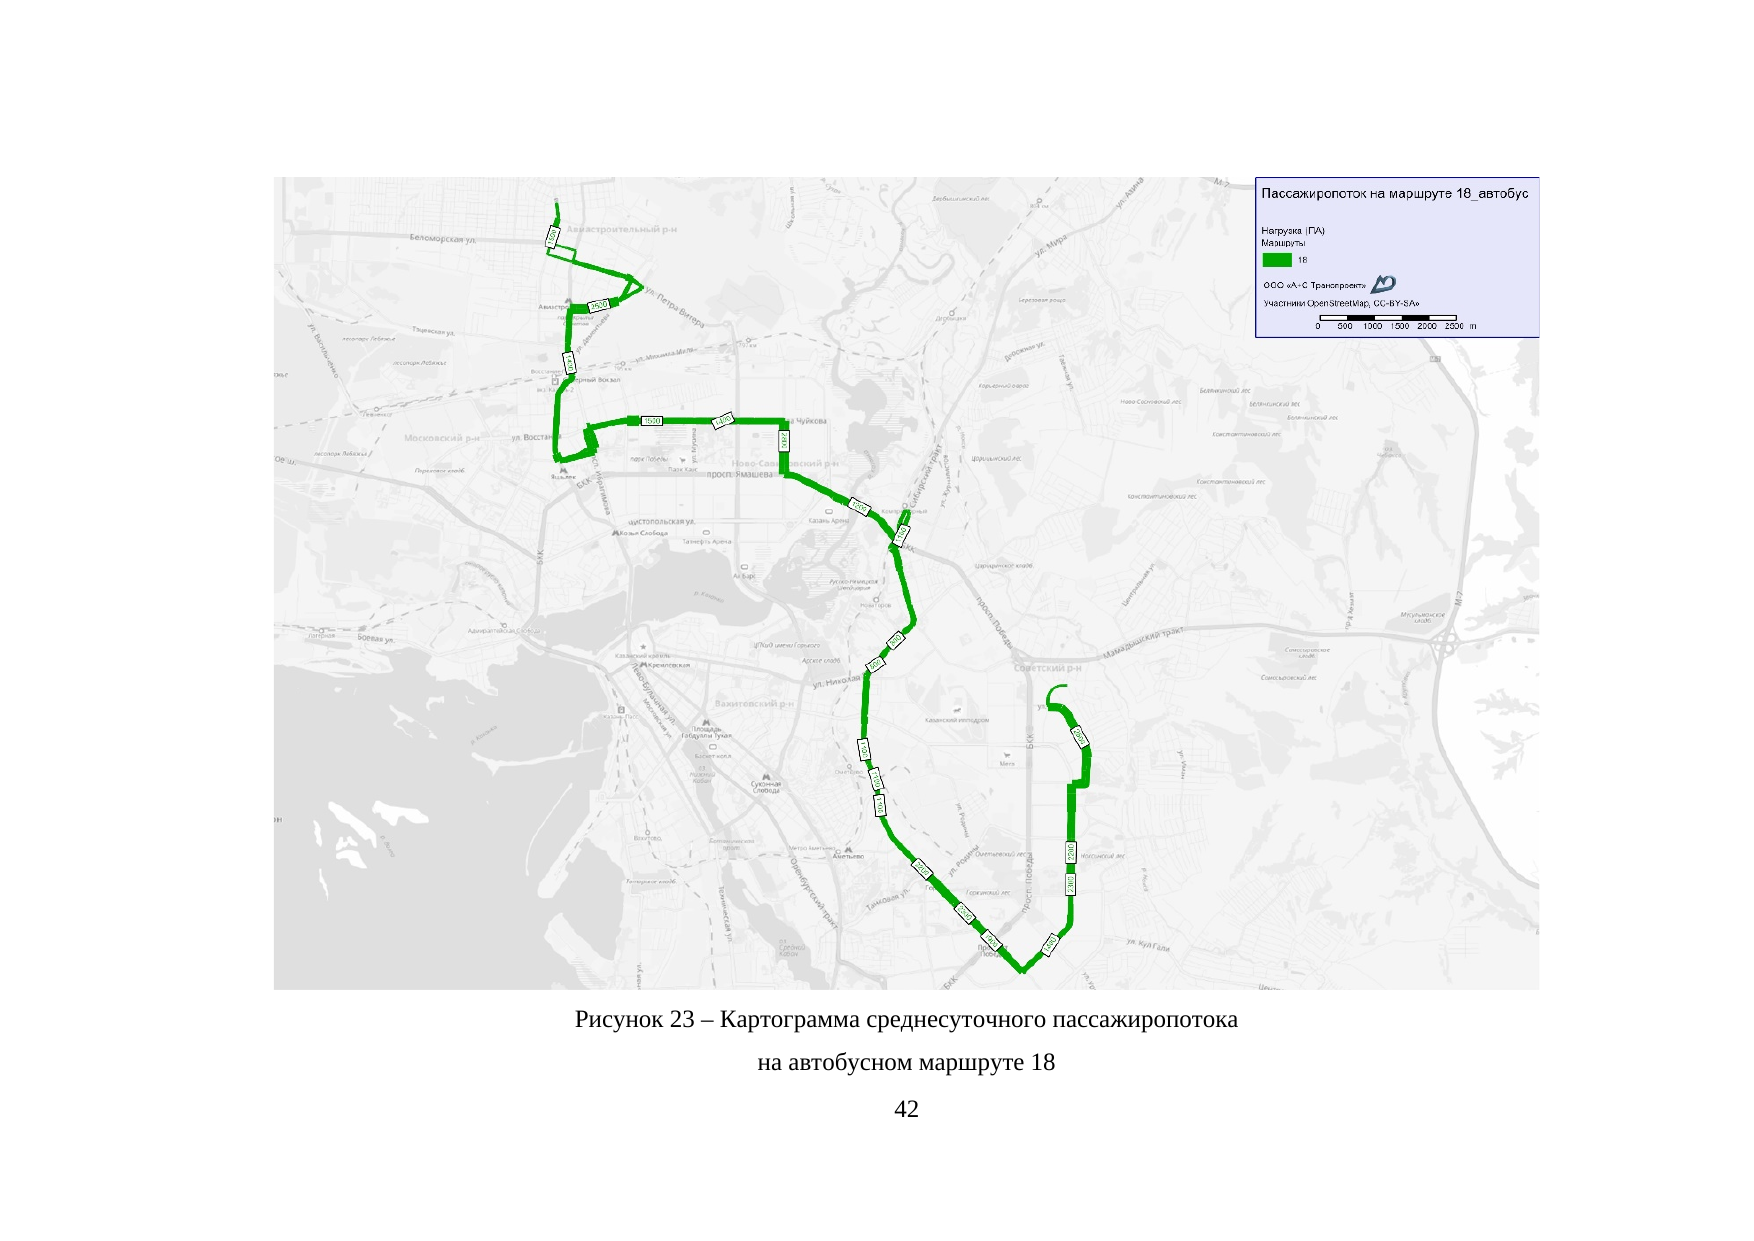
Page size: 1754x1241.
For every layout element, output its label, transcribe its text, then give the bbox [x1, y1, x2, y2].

text Рисунок 23 – Картограмма среднесуточного пассажиропотока [118, 1004, 1636, 1033]
picture [273, 177, 1540, 990]
text на автобусном маршруте 18 [118, 1047, 1636, 1076]
